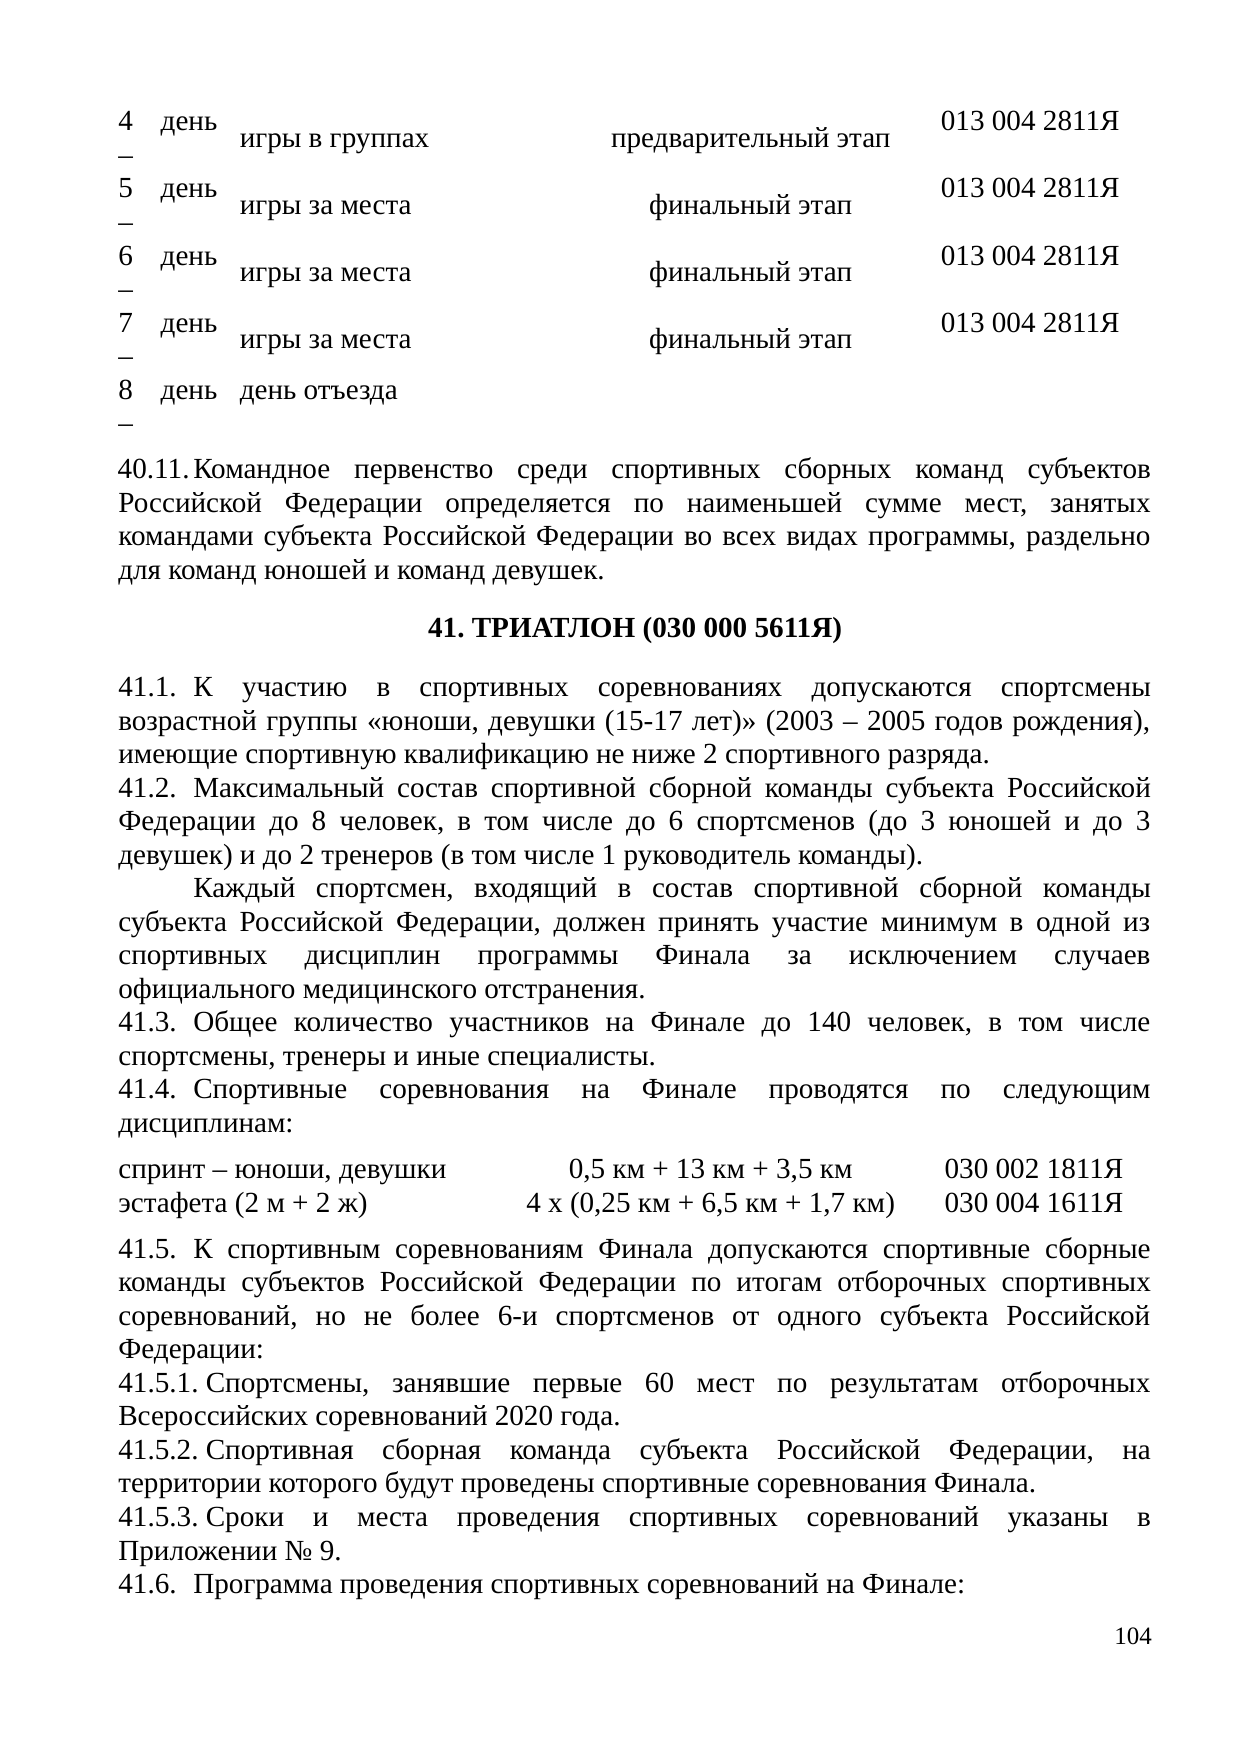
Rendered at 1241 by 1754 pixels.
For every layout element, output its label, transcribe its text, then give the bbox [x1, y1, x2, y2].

text 41.6. Программа проведения спортивных соревнований на Финале: [118, 1566, 1152, 1600]
text 41.3. Общее количество участников на Финале до 140 человек, в том числе спортсмены, тренеры и иные специалисты. [118, 1004, 1152, 1072]
text 41.2. Максимальный состав спортивной сборной команды субъекта Российской Федерации до 8 человек, в том числе до 6 спортсменов (до 3 юношей и до 3 девушек) и до 2 тренеров (в том числе 1 руководитель команды). [118, 770, 1152, 870]
subtitle 41. ТРИАТЛОН (030 000 5611Я) [118, 611, 1152, 644]
text 41.5.2. Спортивная сборная команда субъекта Российской Федерации, на территории которого будут проведены спортивные соревнования Финала. [118, 1432, 1152, 1499]
text 41.4. Спортивные соревнования на Финале проводятся по следующим дисциплинам: [118, 1072, 1152, 1139]
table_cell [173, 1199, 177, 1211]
text Каждый спортсмен, входящий в состав спортивной сборной команды субъекта Российской Федерации, должен принять участие минимум в одной из спортивных дисциплин программы Финала за исключением случаев официального медицинского отстранения. [118, 870, 1152, 1004]
text 41.5. К спортивным соревнованиям Финала допускаются спортивные сборные команды субъектов Российской Федерации по итогам отборочных спортивных соревнований, но не более 6-и спортсменов от одного субъекта Российской Федерации: [118, 1231, 1152, 1365]
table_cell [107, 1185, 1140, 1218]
text 41.5.1. Спортсмены, занявшие первые 60 мест по результатам отборочных Всероссийских соревнований 2020 года. [118, 1365, 1152, 1432]
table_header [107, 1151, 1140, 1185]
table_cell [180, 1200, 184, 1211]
list 40.11. Командное первенство среди спортивных сборных команд субъектов Российской Федерации определяется по наименьшей сумме мест, занятых командами субъекта Российской Федерации во всех видах программы, раздельно для команд юношей и команд девушек. [117, 451, 1152, 586]
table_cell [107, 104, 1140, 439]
text 41.5.3. Сроки и места проведения спортивных соревнований указаны в Приложении № 9. [118, 1499, 1152, 1566]
text 41.1. К участию в спортивных соревнованиях допускаются спортсмены возрастной группы «юноши, девушки (15-17 лет)» (2003 – 2005 годов рождения), имеющие спортивную квалификацию не ниже 2 спортивного разряда. [118, 669, 1152, 770]
